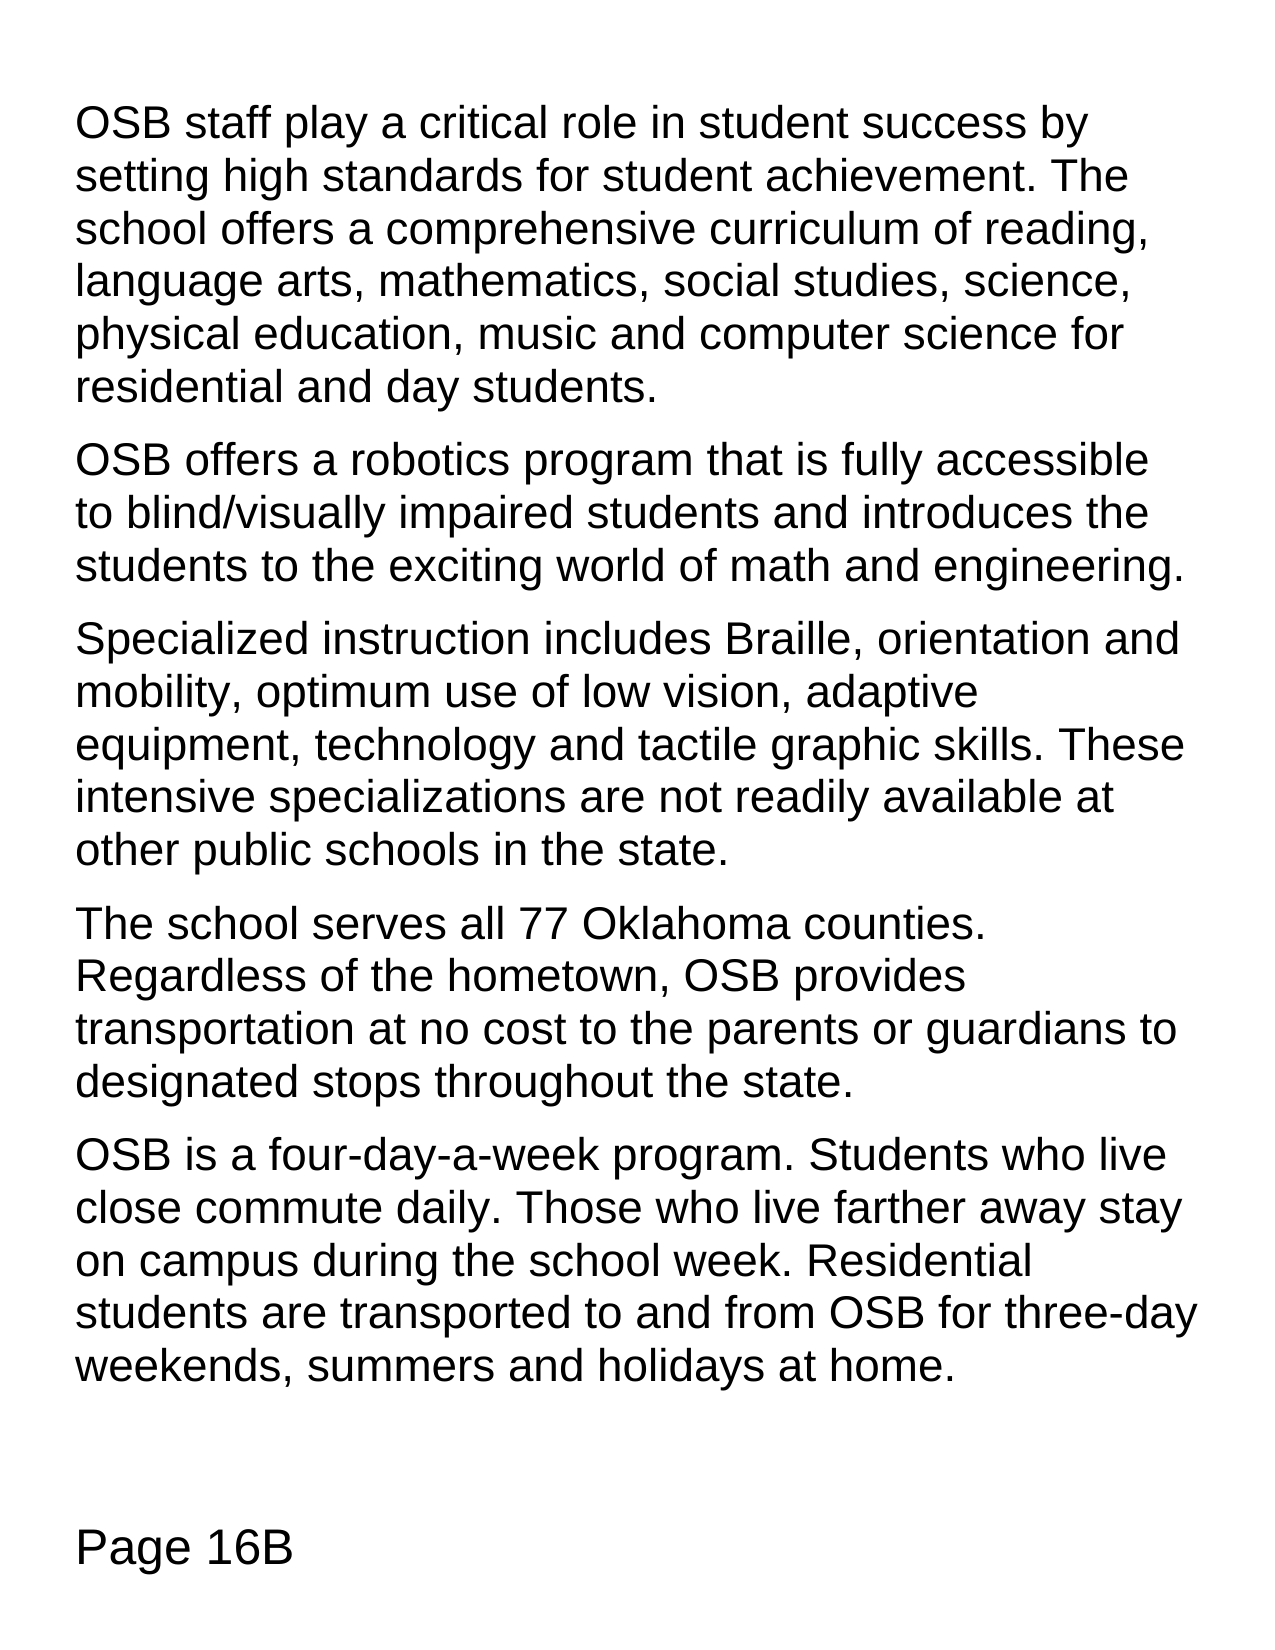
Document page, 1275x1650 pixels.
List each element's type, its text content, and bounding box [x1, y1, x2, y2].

text OSB is a four-day-a-week program. Students who live close commute daily. Those who live farther away stay on campus during the school week. Residential students are transported to and from OSB for three-day weekends, summers and holidays at home. [75, 1128, 1200, 1391]
text OSB staff play a critical role in student success by setting high standards for student achievement. The school offers a comprehensive curriculum of reading, language arts, mathematics, social studies, science, physical education, music and computer science for residential and day students. [75, 96, 1200, 412]
text OSB offers a robotics program that is fully accessible to blind/visually impaired students and introduces the students to the exciting world of math and engineering. [75, 433, 1200, 591]
text The school serves all 77 Oklahoma counties. Regardless of the hometown, OSB provides transportation at no cost to the parents or guardians to designated stops throughout the state. [75, 896, 1200, 1107]
text Specialized instruction includes Braille, orientation and mobility, optimum use of low vision, adaptive equipment, technology and tactile graphic skills. These intensive specializations are not readily available at other public schools in the state. [75, 612, 1200, 875]
